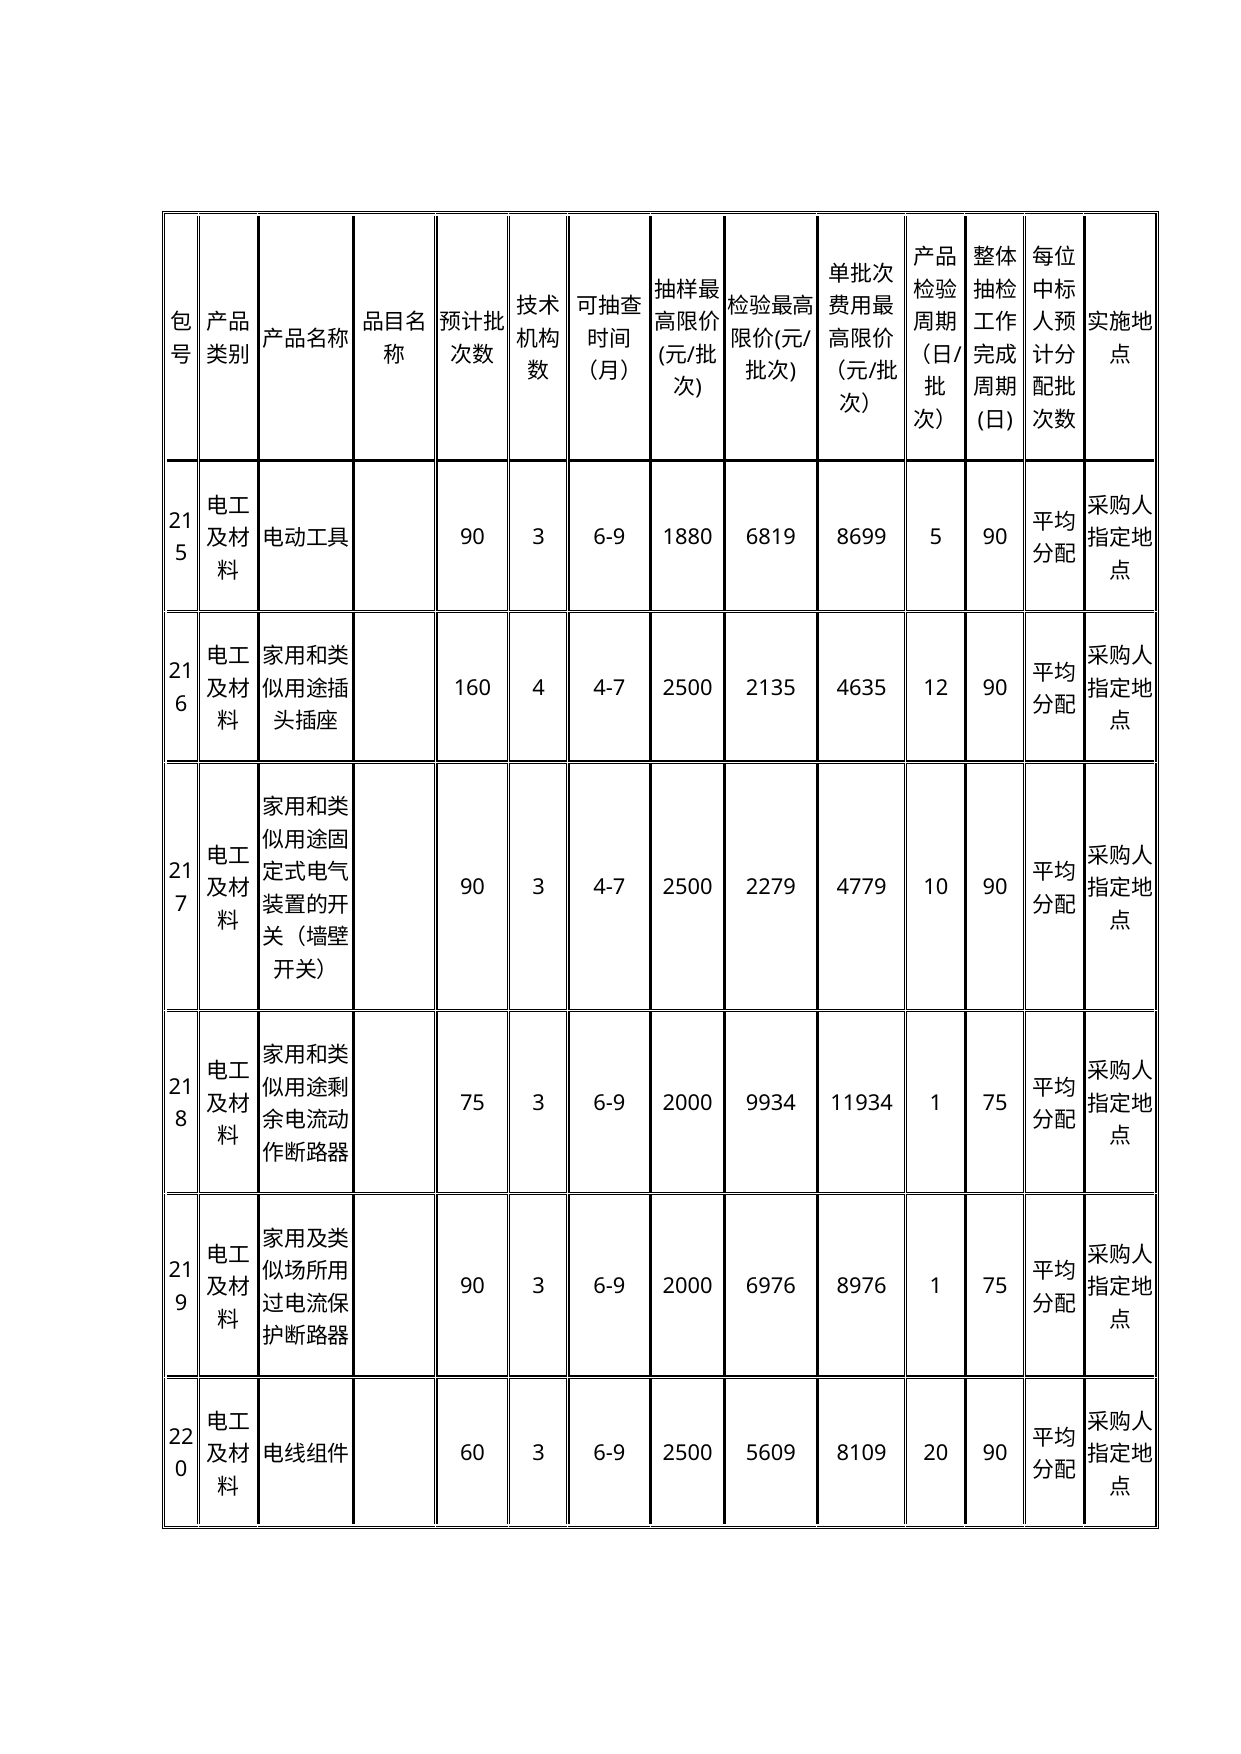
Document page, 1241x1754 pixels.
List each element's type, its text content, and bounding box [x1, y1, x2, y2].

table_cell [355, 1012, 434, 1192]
table_header 产品名称 [258, 214, 353, 459]
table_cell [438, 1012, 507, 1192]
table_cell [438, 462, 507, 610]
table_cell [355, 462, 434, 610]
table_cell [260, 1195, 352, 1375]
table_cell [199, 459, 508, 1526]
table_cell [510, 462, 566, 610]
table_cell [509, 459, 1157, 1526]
table_header 抽样最高限价(元/批次) [650, 214, 724, 459]
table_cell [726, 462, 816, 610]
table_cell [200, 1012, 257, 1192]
table_header 整体抽检工作完成周期(日) [965, 214, 1025, 459]
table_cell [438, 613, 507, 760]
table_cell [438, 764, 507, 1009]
table_header 品目名称 [353, 212, 436, 459]
table_header 每位中标人预计分配批次数 [1025, 212, 1084, 459]
table_header 检验最高限价(元/批次) [724, 212, 817, 459]
table_header 产品检验周期（日/批次） [906, 212, 965, 459]
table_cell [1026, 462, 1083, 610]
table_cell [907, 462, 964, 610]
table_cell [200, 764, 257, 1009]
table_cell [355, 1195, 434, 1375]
table_header 产品类别 [199, 212, 258, 459]
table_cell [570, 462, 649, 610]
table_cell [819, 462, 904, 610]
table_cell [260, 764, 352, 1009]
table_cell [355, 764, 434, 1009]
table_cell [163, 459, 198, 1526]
table_header 包号 [165, 214, 198, 459]
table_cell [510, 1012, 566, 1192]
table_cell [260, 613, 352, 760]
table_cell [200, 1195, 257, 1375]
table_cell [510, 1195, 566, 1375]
table_header 单批次费用最高限价（元/批次） [817, 214, 906, 459]
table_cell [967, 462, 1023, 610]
table_header 技术机构数 [509, 212, 568, 459]
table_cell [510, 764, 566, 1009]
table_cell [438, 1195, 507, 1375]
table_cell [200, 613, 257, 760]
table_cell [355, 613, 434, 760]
table_header 可抽查时间（月） [568, 214, 650, 459]
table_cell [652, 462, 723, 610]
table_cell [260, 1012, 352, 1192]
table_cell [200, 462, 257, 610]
table_header 预计批次数 [436, 214, 508, 459]
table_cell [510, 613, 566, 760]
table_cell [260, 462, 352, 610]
table_header 实施地点 [1084, 214, 1155, 459]
